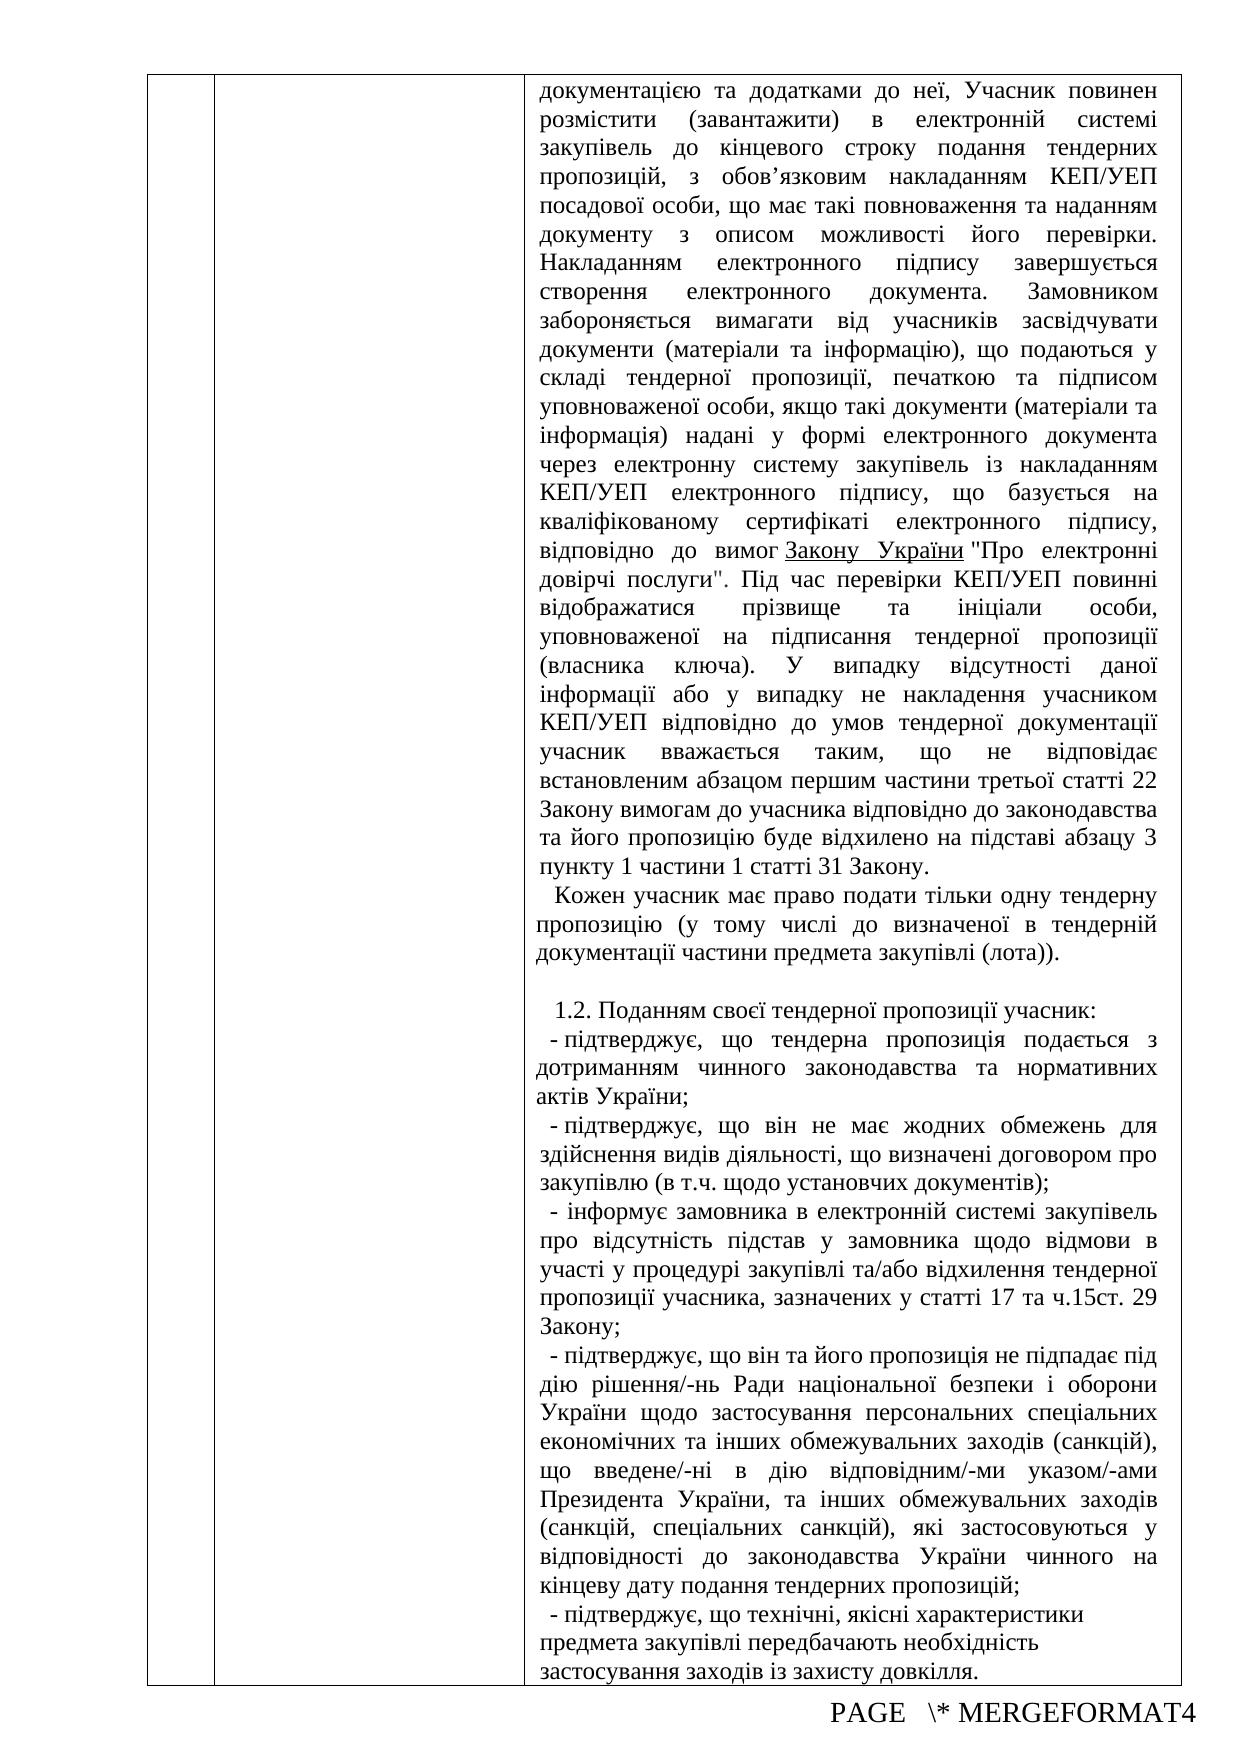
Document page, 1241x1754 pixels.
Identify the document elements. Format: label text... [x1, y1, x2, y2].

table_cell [215, 75, 524, 1685]
table_cell 1 [148, 75, 214, 1685]
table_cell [525, 75, 1181, 1685]
